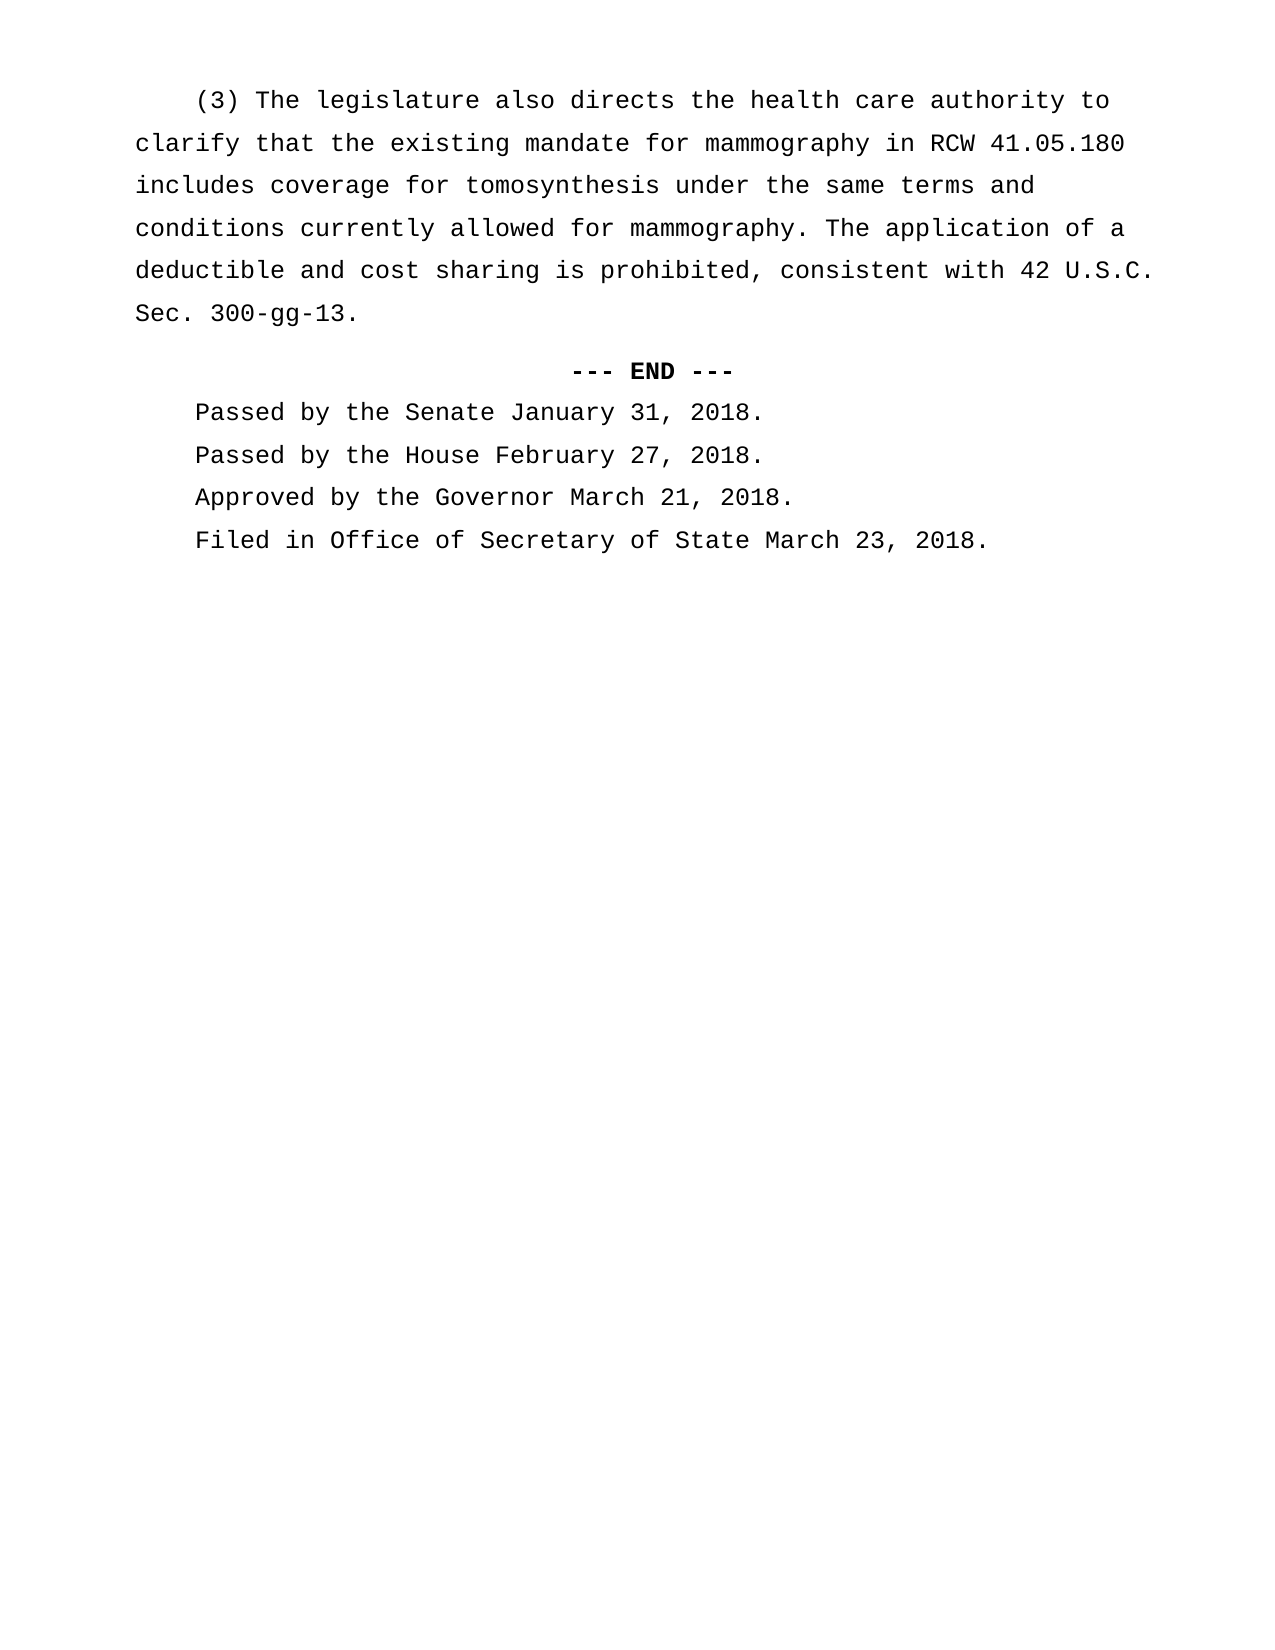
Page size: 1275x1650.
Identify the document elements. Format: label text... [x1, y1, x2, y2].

text Passed by the House February 27, 2018. [135, 429, 1170, 472]
text --- END --- [135, 358, 1170, 387]
text Approved by the Governor March 21, 2018. [135, 472, 1170, 514]
text Passed by the Senate January 31, 2018. [135, 387, 1170, 429]
text Filed in Office of Secretary of State March 23, 2018. [135, 514, 1170, 557]
text (3) The legislature also directs the health care authority to clarify that the existing mandate for mammography in RCW 41.05.180 includes coverage for tomosynthesis under the same terms and conditions currently allowed for mammography. The application of a deductible and cost sharing is prohibited, consistent with 42 U.S.C. Sec. 300-gg-13. [135, 75, 1170, 330]
